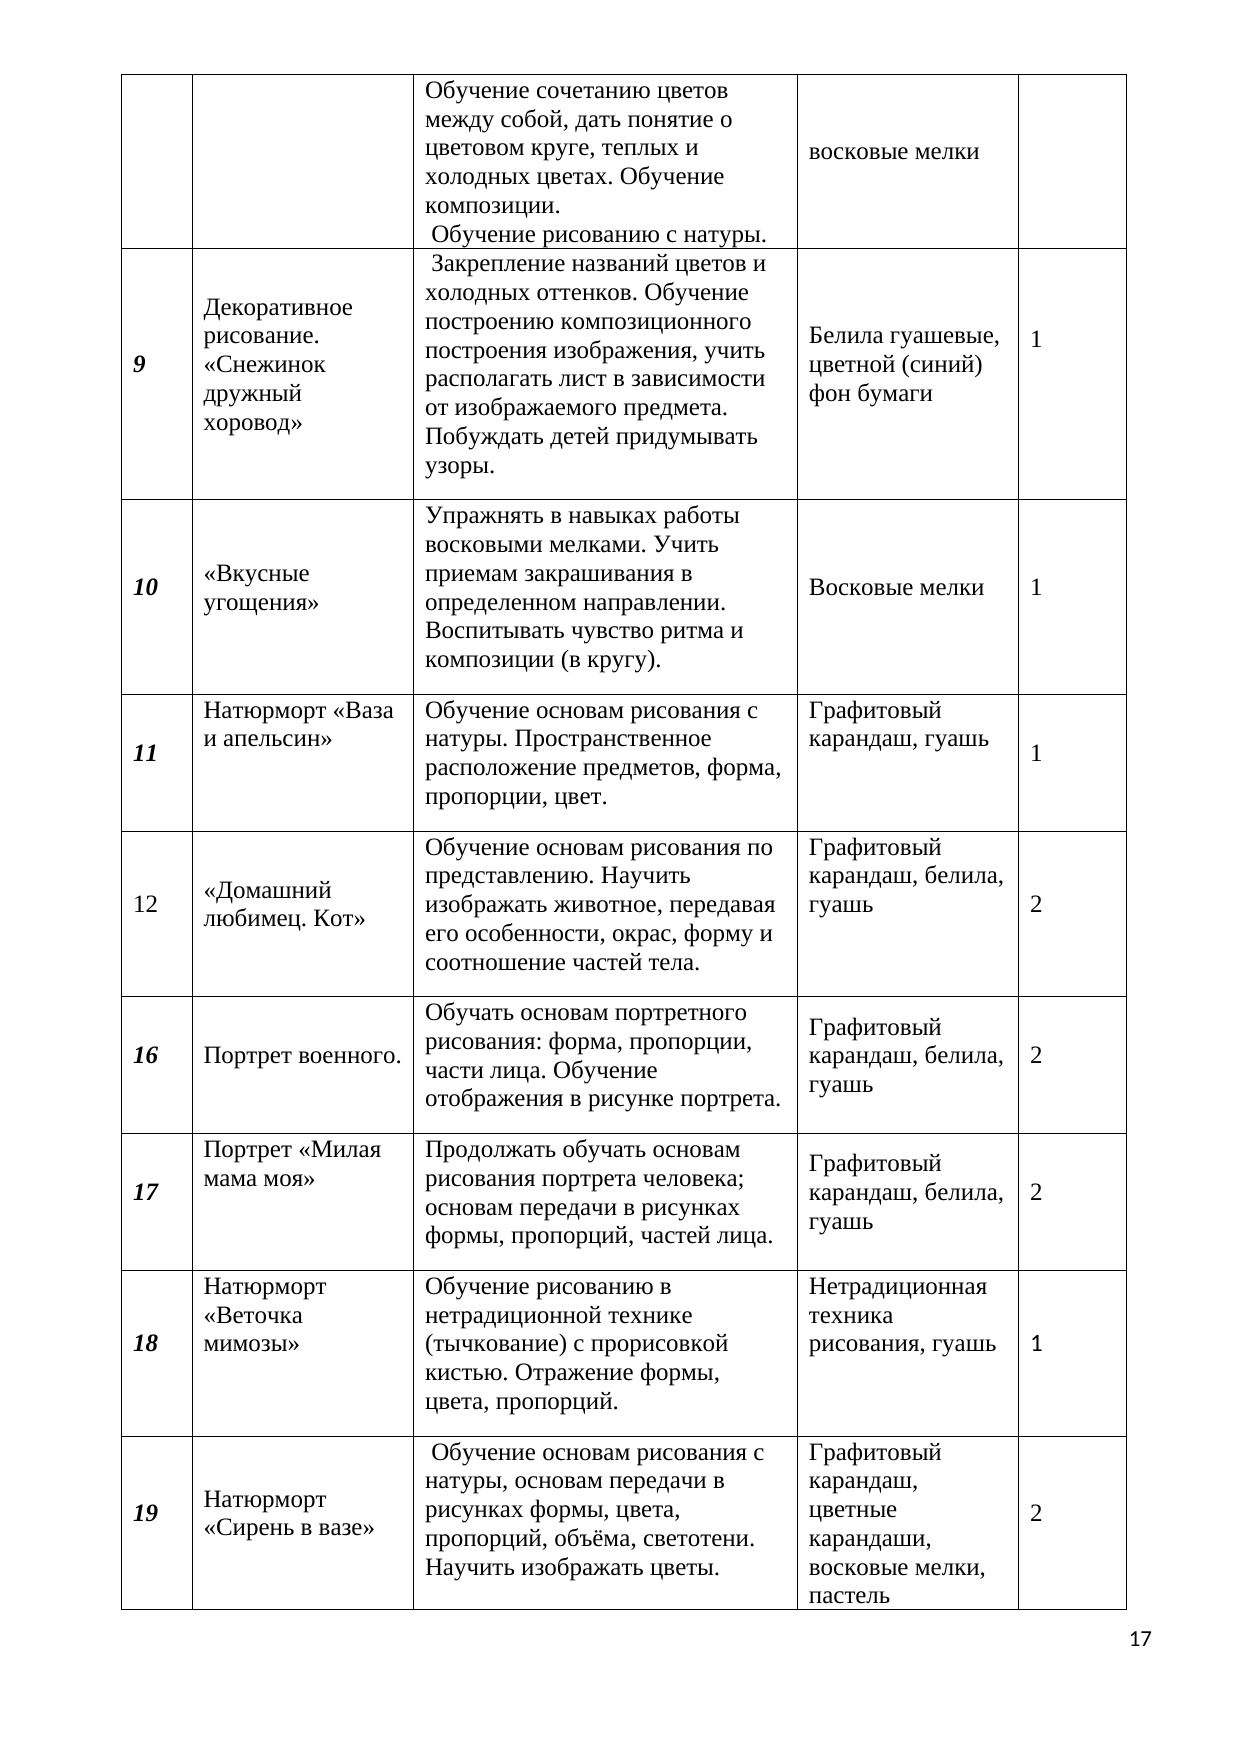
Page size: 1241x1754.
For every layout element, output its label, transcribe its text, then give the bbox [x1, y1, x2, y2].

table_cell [193, 75, 413, 247]
table_cell Восковые мелки [798, 500, 1018, 694]
table_cell 16 [122, 997, 192, 1133]
table_cell Обучение основам рисования с натуры. Пространственное расположение предметов, форма, пропорции, цвет. [414, 695, 797, 831]
table_cell 9 [122, 249, 192, 499]
table_cell Графитовый карандаш, белила, гуашь [798, 997, 1018, 1133]
table_cell Натюрморт «Сирень в вазе» [193, 1437, 413, 1609]
table_cell 10 [122, 500, 192, 694]
table_cell 19 [122, 1437, 192, 1609]
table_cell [414, 75, 797, 247]
table_cell Графитовый карандаш, цветные карандаши, восковые мелки, пастель [798, 1437, 1018, 1609]
table_cell Закрепление названий цветов и холодных оттенков. Обучение построению композиционного построения изображения, учить располагать лист в зависимости от изображаемого предмета. Побуждать детей придумывать узоры. [414, 249, 797, 499]
table_cell «Домашний любимец. Кот» [193, 832, 413, 996]
table_cell 1 [1019, 695, 1126, 831]
table_cell 2 [1019, 1437, 1126, 1609]
table_cell Портрет военного. [193, 997, 413, 1133]
table_cell 1 [1019, 1271, 1126, 1436]
table_cell 11 [122, 695, 192, 831]
table_cell 18 [122, 1271, 192, 1436]
table_cell Графитовый карандаш, белила, гуашь [798, 832, 1018, 996]
table_cell 2 [1019, 1134, 1126, 1270]
table_cell «Вкусные угощения» [193, 500, 413, 694]
table_cell 17 [122, 1134, 192, 1270]
table_cell 2 [1019, 997, 1126, 1133]
table_cell 1 [1019, 75, 1126, 247]
table_cell Продолжать обучать основам рисования портрета человека; основам передачи в рисунках формы, пропорций, частей лица. [414, 1134, 797, 1270]
table_cell 8 [122, 75, 192, 247]
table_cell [798, 75, 1018, 247]
table_cell Декоративное рисование. «Снежинок дружный хоровод» [193, 249, 413, 499]
table_cell Графитовый карандаш, гуашь [798, 695, 1018, 831]
table_cell Обучение основам рисования с натуры, основам передачи в рисунках формы, цвета, пропорций, объёма, светотени. Научить изображать цветы. [414, 1437, 797, 1609]
table_cell Портрет «Милая мама моя» [193, 1134, 413, 1270]
table_cell Натюрморт «Ваза и апельсин» [193, 695, 413, 831]
table_cell Обучение рисованию в нетрадиционной технике (тычкование) с прорисовкой кистью. Отражение формы, цвета, пропорций. [414, 1271, 797, 1436]
table_cell Белила гуашевые, цветной (синий) фон бумаги [798, 249, 1018, 499]
table_cell 1 [1019, 500, 1126, 694]
table_cell Обучать основам портретного рисования: форма, пропорции, части лица. Обучение отображения в рисунке портрета. [414, 997, 797, 1133]
table_cell 2 [1019, 832, 1126, 996]
table_cell Натюрморт «Веточка мимозы» [193, 1271, 413, 1436]
table_cell Обучение основам рисования по представлению. Научить изображать животное, передавая его особенности, окрас, форму и соотношение частей тела. [414, 832, 797, 996]
table_cell Нетрадиционная техника рисования, гуашь [798, 1271, 1018, 1436]
table_cell Графитовый карандаш, белила, гуашь [798, 1134, 1018, 1270]
table_cell 1 [1019, 249, 1126, 499]
table_cell Упражнять в навыках работы восковыми мелками. Учить приемам закрашивания в определенном направлении. Воспитывать чувство ритма и композиции (в кругу). [414, 500, 797, 694]
table_cell 12 [122, 832, 192, 996]
